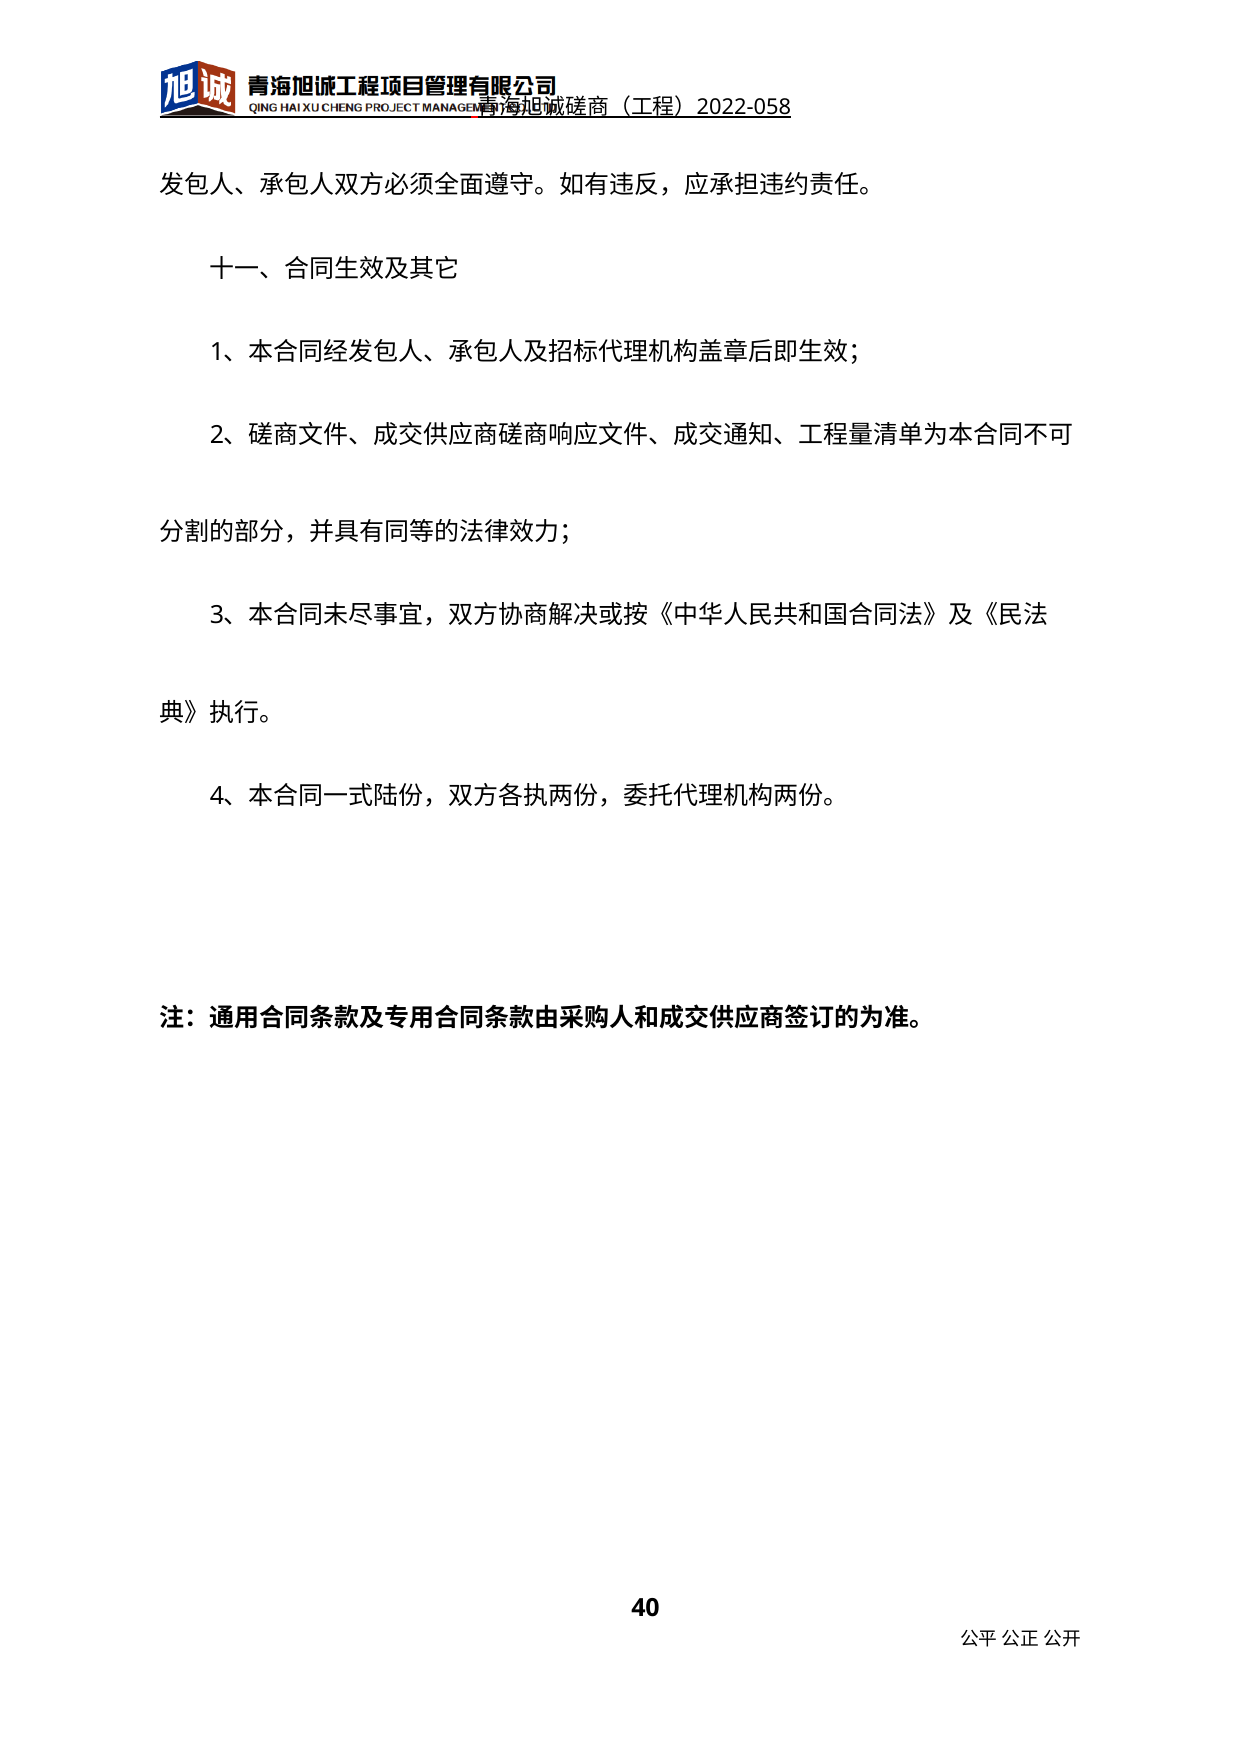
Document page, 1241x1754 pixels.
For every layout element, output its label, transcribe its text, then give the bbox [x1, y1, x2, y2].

text 十一、合同生效及其它 [159, 234, 1081, 299]
text 1、本合同经发包人、承包人及招标代理机构盖章后即生效； [159, 317, 1081, 382]
text 3、本合同未尽事宜，双方协商解决或按《中华人民共和国合同法》及《民法典》执行。 [159, 581, 1081, 743]
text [159, 151, 1081, 216]
text 4、本合同一式陆份，双方各执两份，委托代理机构两份。 [159, 761, 1081, 826]
picture [483, 112, 493, 116]
subtitle 注：通用合同条款及专用合同条款由采购人和成交供应商签订的为准。 [159, 997, 1081, 1034]
picture [155, 61, 561, 118]
text 2、磋商文件、成交供应商磋商响应文件、成交通知、工程量清单为本合同不可分割的部分，并具有同等的法律效力； [159, 400, 1081, 562]
